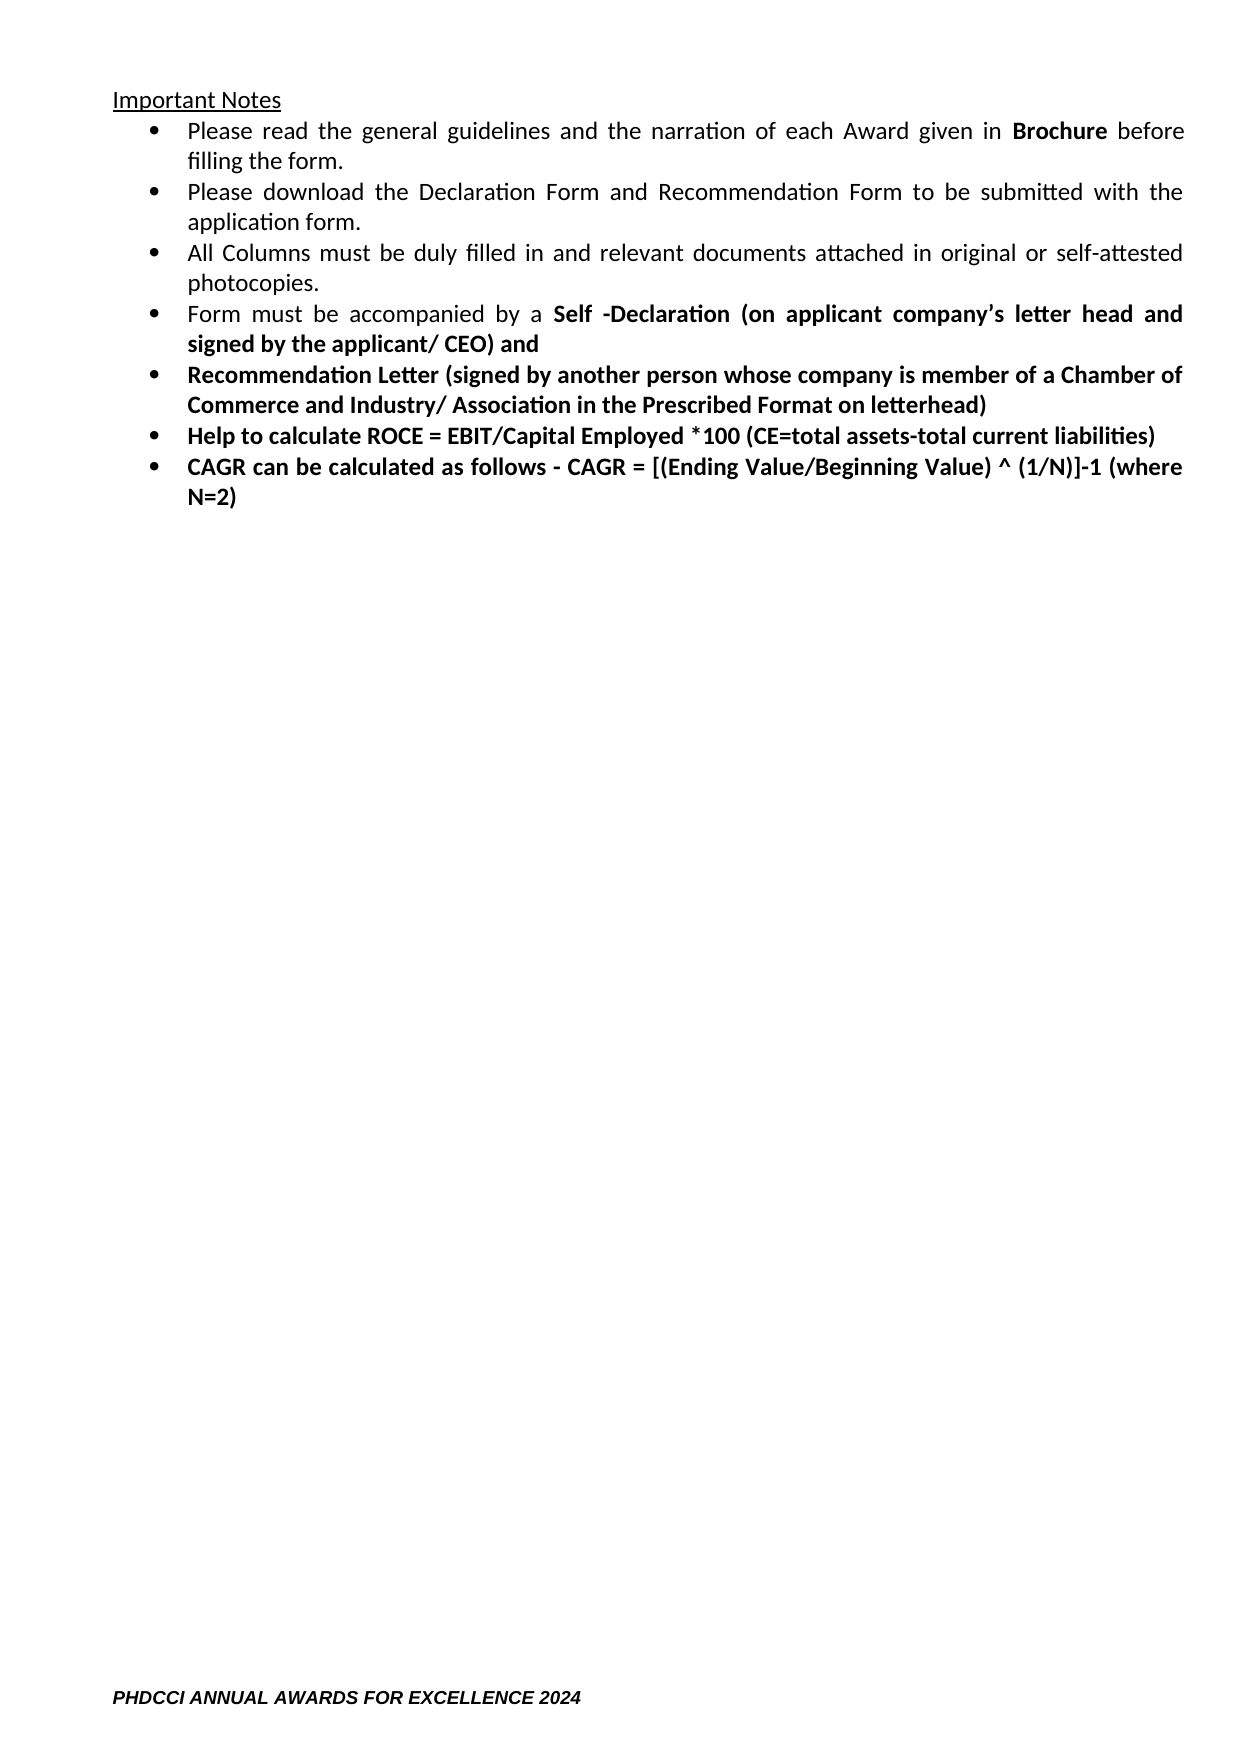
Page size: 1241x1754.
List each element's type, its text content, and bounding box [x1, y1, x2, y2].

list Please read the general guidelines and the narration of each Award given in Brochure before filling the form. [150, 115, 1185, 176]
list Help to calculate ROCE = EBIT/Capital Employed *100 (CE=total assets-total current liabilities) [150, 420, 1185, 451]
list All Columns must be duly filled in and relevant documents attached in original or self-attested photocopies. [150, 237, 1185, 298]
text Important Notes [112, 84, 1185, 115]
list Form must be accompanied by a Self -Declaration (on applicant company’s letter head and signed by the applicant/ CEO) and [150, 298, 1185, 359]
list Please download the Declaration Form and Recommendation Form to be submitted with the application form. [150, 176, 1185, 237]
list Recommendation Letter (signed by another person whose company is member of a Chamber of Commerce and Industry/ Association in the Prescribed Format on letterhead) [150, 359, 1185, 420]
list CAGR can be calculated as follows - CAGR = [(Ending Value/Beginning Value) ^ (1/N)]-1 (where N=2) [150, 451, 1185, 512]
